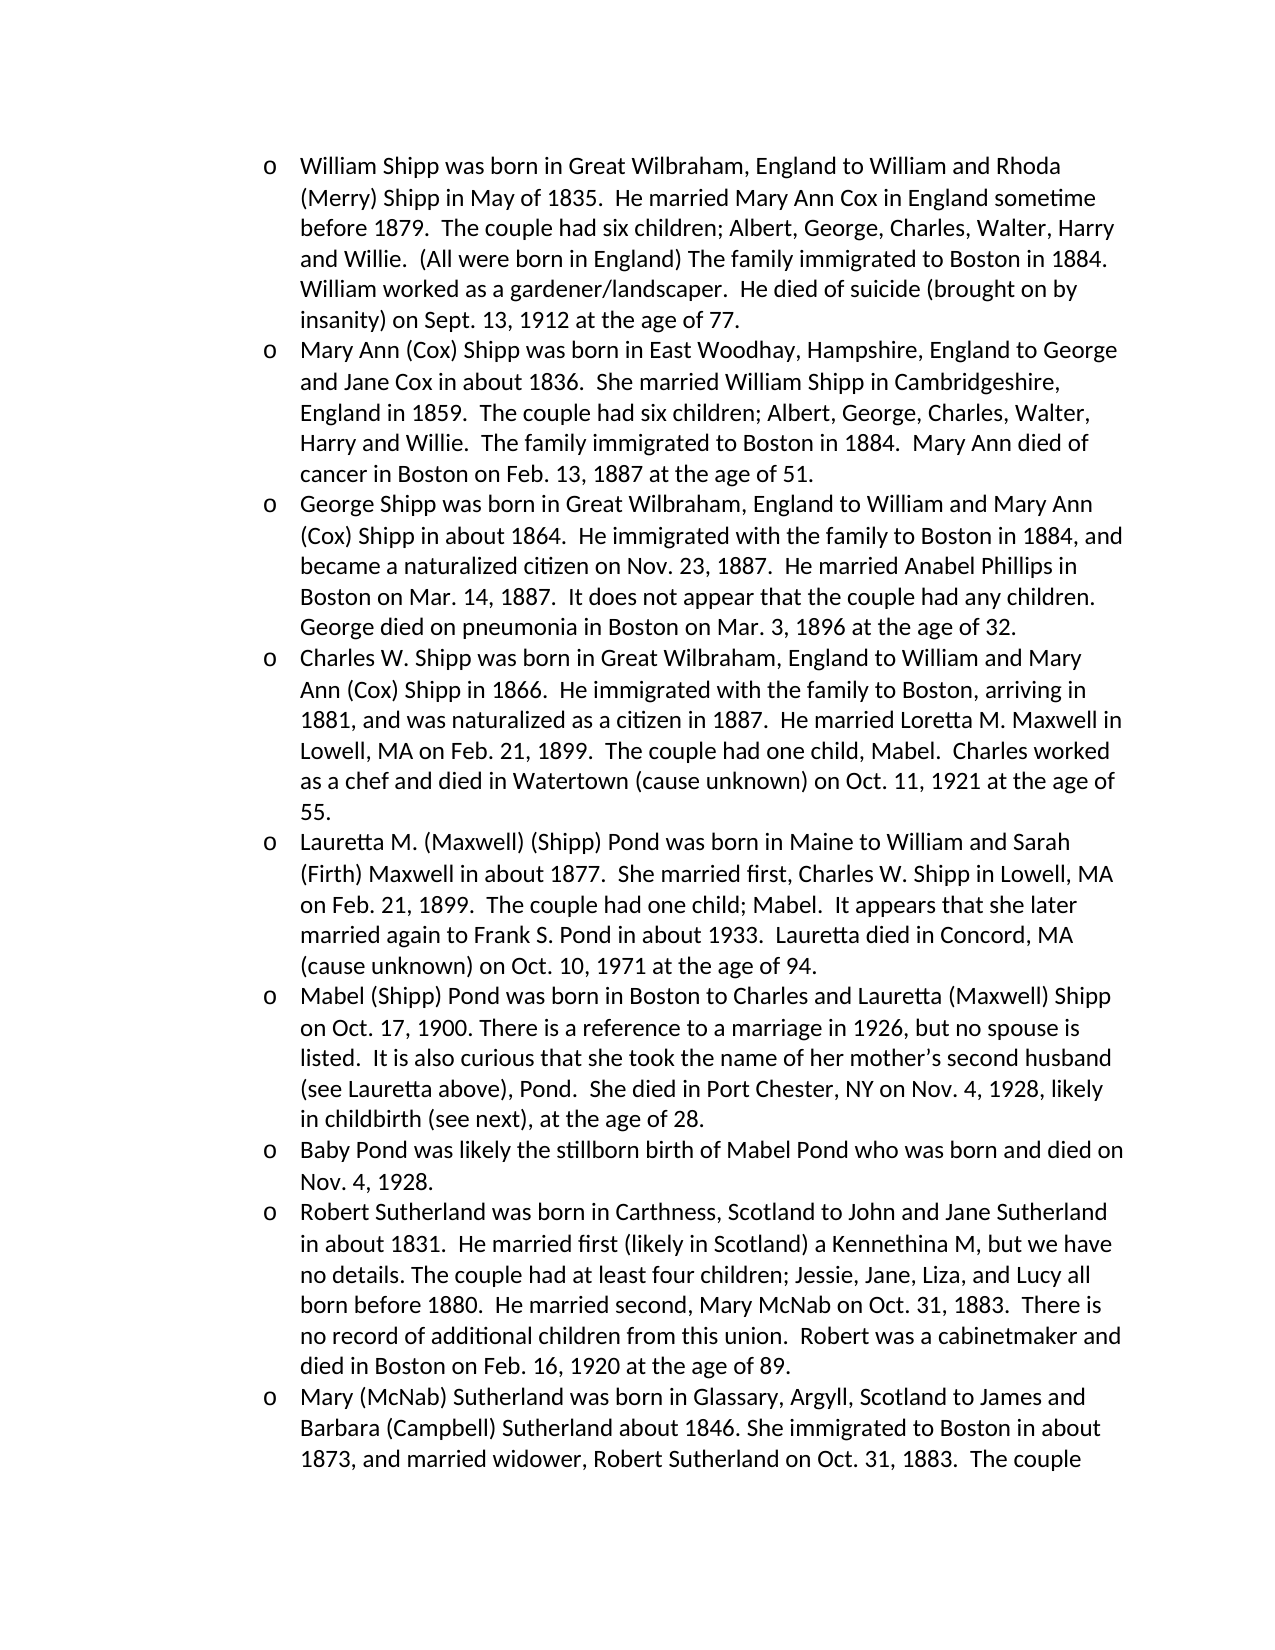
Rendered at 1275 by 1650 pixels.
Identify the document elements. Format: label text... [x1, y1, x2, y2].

list George Shipp was born in Great Wilbraham, England to William and Mary Ann (Cox) Shipp in about 1864. He immigrated with the family to Boston in 1884, and became a naturalized citizen on Nov. 23, 1887. He married Anabel Phillips in Boston on Mar. 14, 1887. It does not appear that the couple had any children. George died on pneumonia in Boston on Mar. 3, 1896 at the age of 32. [262, 488, 1125, 642]
list Mary Ann (Cox) Shipp was born in East Woodhay, Hampshire, England to George and Jane Cox in about 1836. She married William Shipp in Cambridgeshire, England in 1859. The couple had six children; Albert, George, Charles, Walter, Harry and Willie. The family immigrated to Boston in 1884. Mary Ann died of cancer in Boston on Feb. 13, 1887 at the age of 51. [262, 334, 1125, 488]
list William Shipp was born in Great Wilbraham, England to William and Rhoda (Merry) Shipp in May of 1835. He married Mary Ann Cox in England sometime before 1879. The couple had six children; Albert, George, Charles, Walter, Harry and Willie. (All were born in England) The family immigrated to Boston in 1884. William worked as a gardener/landscaper. He died of suicide (brought on by insanity) on Sept. 13, 1912 at the age of 77. [262, 150, 1125, 334]
list Robert Sutherland was born in Carthness, Scotland to John and Jane Sutherland in about 1831. He married first (likely in Scotland) a Kennethina M, but we have no details. The couple had at least four children; Jessie, Jane, Liza, and Lucy all born before 1880. He married second, Mary McNab on Oct. 31, 1883. There is no record of additional children from this union. Robert was a cabinetmaker and died in Boston on Feb. 16, 1920 at the age of 89. [262, 1196, 1125, 1381]
list Charles W. Shipp was born in Great Wilbraham, England to William and Mary Ann (Cox) Shipp in 1866. He immigrated with the family to Boston, arriving in 1881, and was naturalized as a citizen in 1887. He married Loretta M. Maxwell in Lowell, MA on Feb. 21, 1899. The couple had one child, Mabel. Charles worked as a chef and died in Watertown (cause unknown) on Oct. 11, 1921 at the age of 55. [262, 642, 1125, 826]
list Mabel (Shipp) Pond was born in Boston to Charles and Lauretta (Maxwell) Shipp on Oct. 17, 1900. There is a reference to a marriage in 1926, but no spouse is listed. It is also curious that she took the name of her mother’s second husband (see Lauretta above), Pond. She died in Port Chester, NY on Nov. 4, 1928, likely in childbirth (see next), at the age of 28. [262, 980, 1125, 1134]
list Baby Pond was likely the stillborn birth of Mabel Pond who was born and died on Nov. 4, 1928. [262, 1134, 1125, 1196]
list Lauretta M. (Maxwell) (Shipp) Pond was born in Maine to William and Sarah (Firth) Maxwell in about 1877. She married first, Charles W. Shipp in Lowell, MA on Feb. 21, 1899. The couple had one child; Mabel. It appears that she later married again to Frank S. Pond in about 1933. Lauretta died in Concord, MA (cause unknown) on Oct. 10, 1971 at the age of 94. [262, 826, 1125, 980]
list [262, 1381, 1125, 1474]
